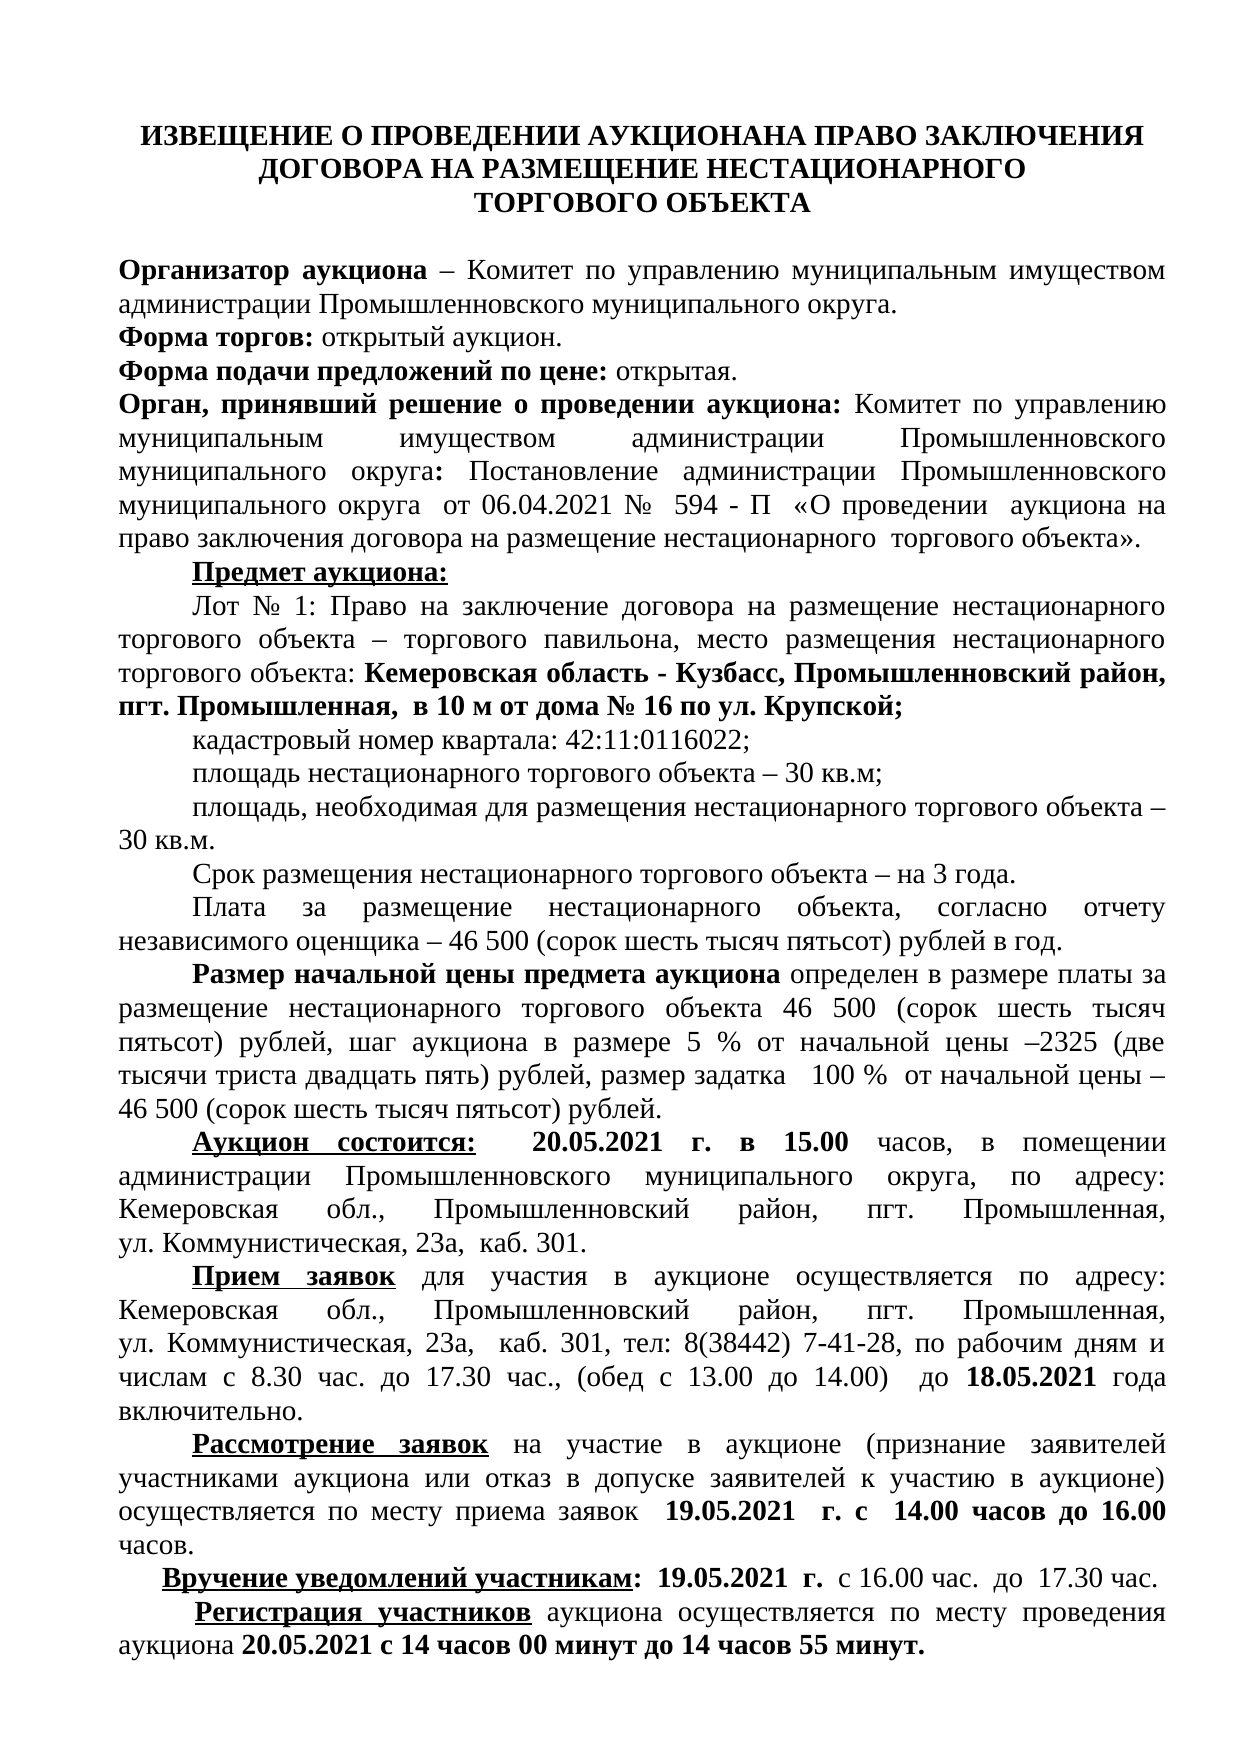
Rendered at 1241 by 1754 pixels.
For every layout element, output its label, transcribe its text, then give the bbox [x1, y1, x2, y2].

text Вручение уведомлений участникам: 19.05.2021 г. с 16.00 час. до 17.30 час. [118, 1560, 1167, 1594]
text Аукцион состоится: 20.05.2021 г. в 15.00 часов, в помещении администрации Промышленновского муниципального округа, по адресу: Кемеровская обл., Промышленновский район, пгт. Промышленная, ул. Коммунистическая, 23а, каб. 301. [118, 1124, 1167, 1258]
text Организатор аукциона – Комитет по управлению муниципальным имуществом администрации Промышленновского муниципального округа. [118, 252, 1167, 319]
text кадастровый номер квартала: 42:11:0116022; [118, 722, 1167, 755]
text Предмет аукциона: [118, 554, 1167, 588]
text площадь, необходимая для размещения нестационарного торгового объекта – 30 кв.м. [118, 789, 1167, 856]
text Плата за размещение нестационарного объекта, согласно отчету независимого оценщика – 46 500 (сорок шесть тысяч пятьсот) рублей в год. [118, 889, 1167, 957]
text Рассмотрение заявок на участие в аукционе (признание заявителей участниками аукциона или отказ в допуске заявителей к участию в аукционе) осуществляется по месту приема заявок 19.05.2021 г. с 14.00 часов до 16.00 часов. [118, 1426, 1167, 1560]
text Орган, принявший решение о проведении аукциона: Комитет по управлению муниципальным имуществом администрации Промышленновского муниципального округа: Постановление администрации Промышленновского муниципального округа от 06.04.2021 № 594 - П «О проведении аукциона на право заключения договора на размещение нестационарного торгового объекта». [118, 386, 1167, 554]
text Лот № 1: Право на заключение договора на размещение нестационарного торгового объекта – торгового павильона, место размещения нестационарного торгового объекта: Кемеровская область - Кузбасс, Промышленновский район, пгт. Промышленная, в 10 м от дома № 16 по ул. Крупской; [118, 588, 1167, 722]
text Регистрация участников аукциона осуществляется по месту проведения аукциона 20.05.2021 с 14 часов 00 минут до 14 часов 55 минут. [118, 1594, 1167, 1661]
text ТОРГОВОГО ОБЪЕКТА [103, 185, 1181, 219]
text площадь нестационарного торгового объекта – 30 кв.м; [118, 755, 1167, 789]
text Срок размещения нестационарного торгового объекта – на 3 года. [118, 856, 1167, 889]
text ИЗВЕЩЕНИЕ О ПРОВЕДЕНИИ АУКЦИОНАНА ПРАВО ЗАКЛЮЧЕНИЯ ДОГОВОРА НА РАЗМЕЩЕНИЕ НЕСТАЦИОНАРНОГО [103, 118, 1181, 185]
text Размер начальной цены предмета аукциона определен в размере платы за размещение нестационарного торгового объекта 46 500 (сорок шесть тысяч пятьсот) рублей, шаг аукциона в размере 5 % от начальной цены –2325 (две тысячи триста двадцать пять) рублей, размер задатка 100 % от начальной цены – 46 500 (сорок шесть тысяч пятьсот) рублей. [118, 957, 1167, 1124]
text Форма подачи предложений по цене: открытая. [118, 353, 1167, 386]
text Форма торгов: открытый аукцион. [118, 319, 1167, 353]
text Прием заявок для участия в аукционе осуществляется по адресу: Кемеровская обл., Промышленновский район, пгт. Промышленная, ул. Коммунистическая, 23а, каб. 301, тел: 8(38442) 7-41-28, по рабочим дням и числам с 8.30 час. до 17.30 час., (обед с 13.00 до 14.00) до 18.05.2021 года включительно. [118, 1258, 1167, 1426]
